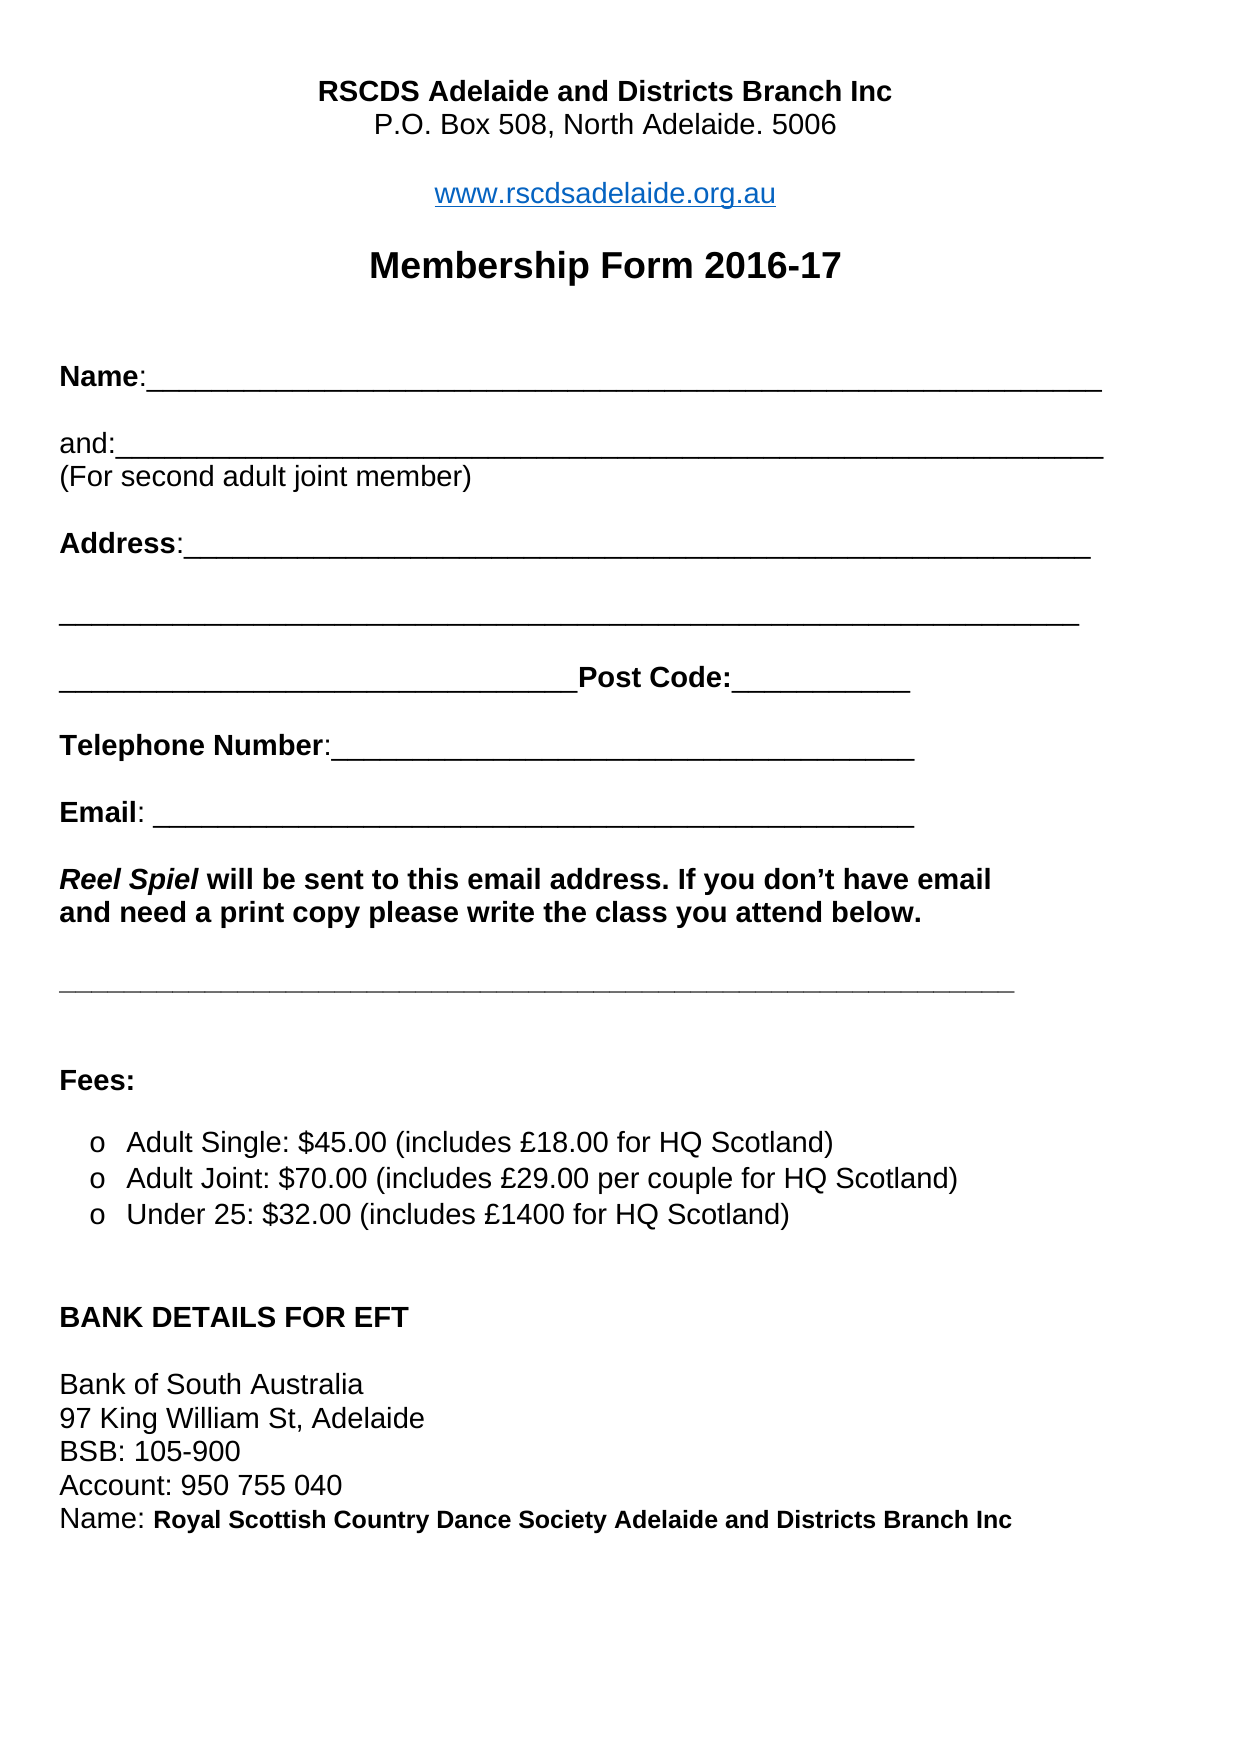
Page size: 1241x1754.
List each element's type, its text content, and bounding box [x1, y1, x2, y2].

text Name:___________________________________________________________ [59, 359, 1152, 392]
text and need a print copy please write the class you attend below. [59, 895, 1152, 929]
text Email: _______________________________________________ [59, 795, 1152, 828]
text RSCDS Adelaide and Districts Branch Inc P.O. Box 508, North Adelaide. 5006 [59, 74, 1152, 141]
list Adult Joint: $70.00 (includes £29.00 per couple for HQ Scotland) [89, 1161, 1152, 1197]
text (For second adult joint member) [59, 459, 1152, 493]
text Bank of South Australia [59, 1367, 1152, 1401]
text 97 King William St, Adelaide BSB: 105-900 Account: 950 755 040 Name: Royal Scottish Country Dance Society Adelaide and Districts Branch Inc [59, 1401, 1152, 1535]
list Adult Single: $45.00 (includes £18.00 for HQ Scotland) [89, 1124, 1152, 1161]
text Address:________________________________________________________ [59, 493, 1152, 560]
text Telephone Number:____________________________________ [59, 728, 1152, 761]
text BANK DETAILS FOR EFT [59, 1300, 1152, 1334]
text _______________________________________________________________ [59, 593, 1152, 627]
list Under 25: $32.00 (includes £1400 for HQ Scotland) [89, 1197, 1152, 1233]
text and:_____________________________________________________________ [59, 426, 1152, 459]
text www.rscdsadelaide.org.au [59, 141, 1152, 210]
text Reel Spiel will be sent to this email address. If you don’t have email [59, 862, 1152, 895]
text Membership Form 2016-17 [59, 244, 1152, 287]
text ___________________________________________________________ [59, 962, 1152, 996]
text Fees: [59, 1029, 1152, 1124]
text ________________________________Post Code:___________ [59, 661, 1152, 694]
